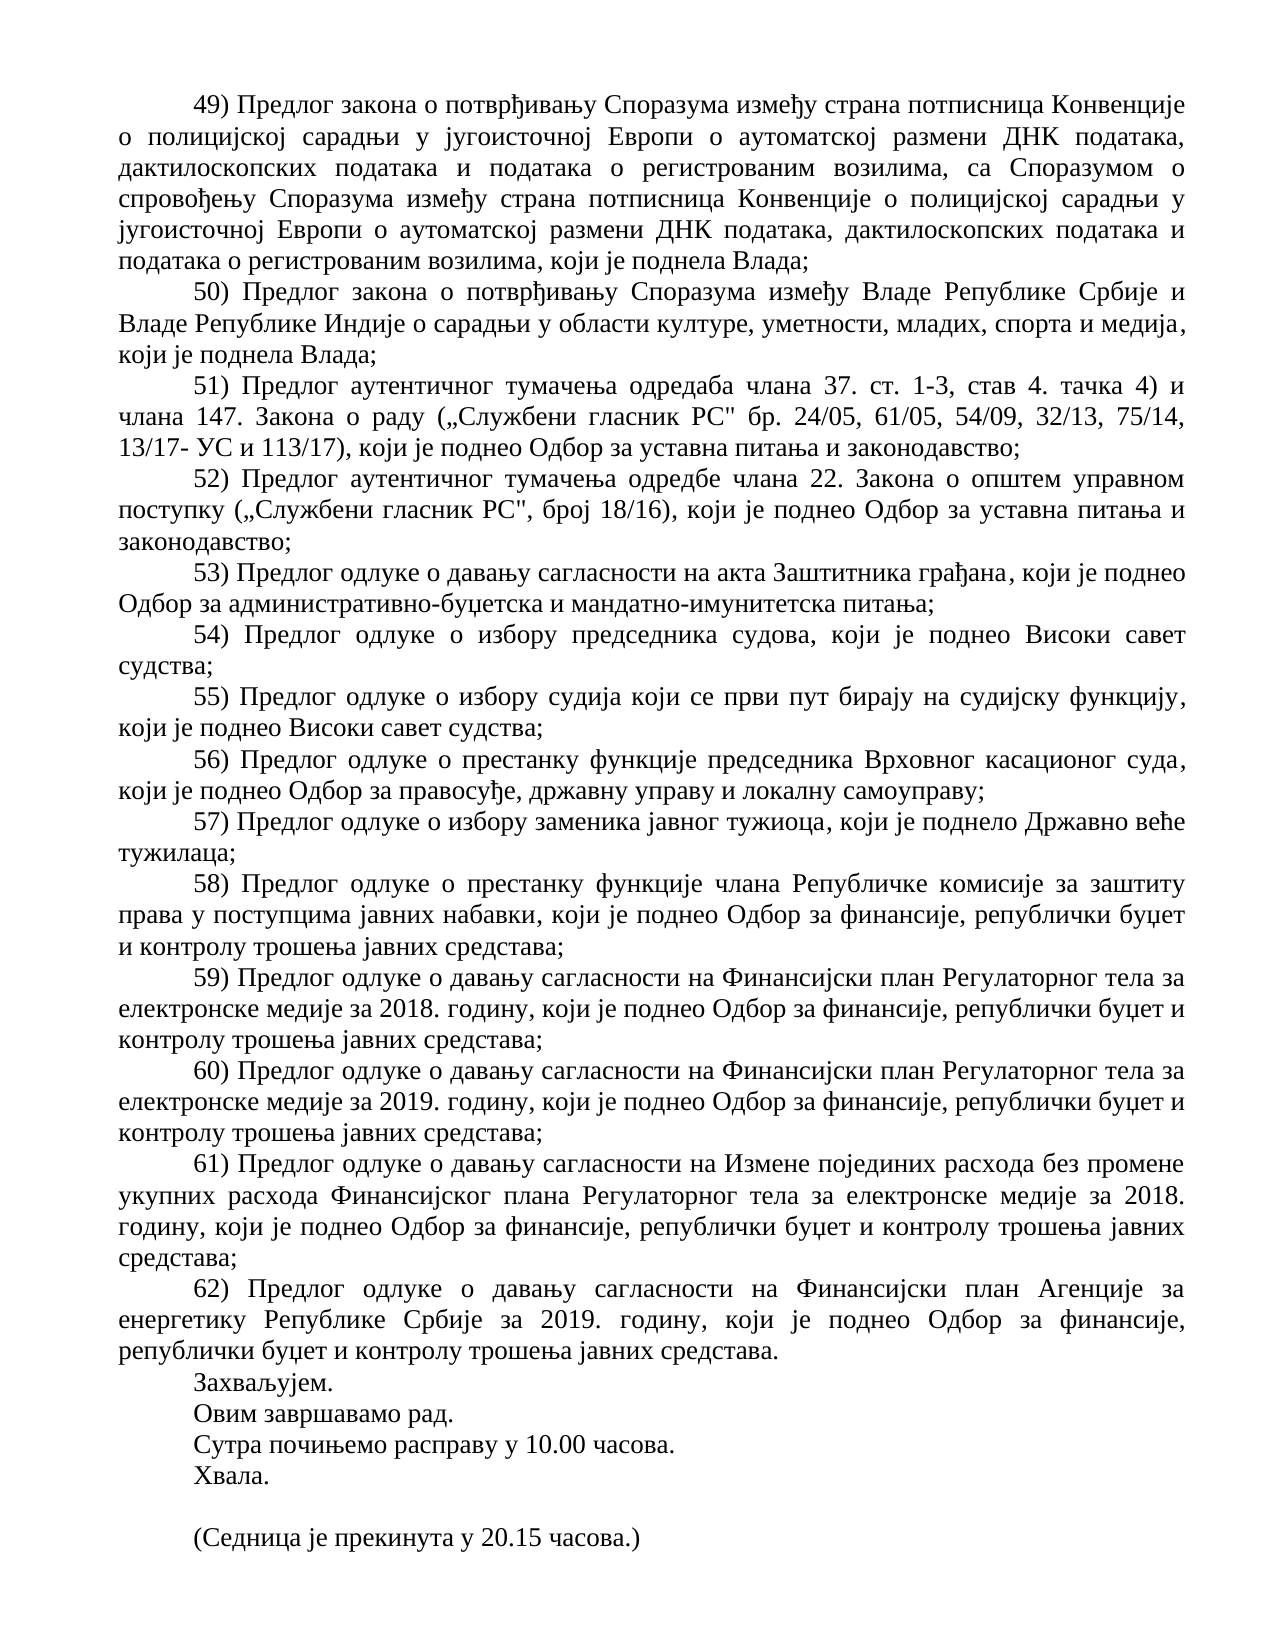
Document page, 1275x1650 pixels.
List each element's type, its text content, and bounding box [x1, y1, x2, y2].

text 56) Предлог одлуке о престанку функције председника Врховног касационог суда, који је поднео Одбор за правосуђе, државну управу и локалну самоуправу; [118, 743, 1186, 805]
text 62) Предлог одлуке о давању сагласности на Финансијски план Агенције за енергетику Републике Србије за 2019. годину, који је поднео Одбор за финансије, републички буџет и контролу трошења јавних средстава. [118, 1272, 1186, 1366]
text 61) Предлог одлуке о давању сагласности на Измене појединих расхода без промене укупних расхода Финансијског плана Регулаторног тела за електронске медије за 2018. годину, који је поднео Одбор за финансије, републички буџет и контролу трошења јавних средстава; [118, 1148, 1186, 1272]
text Овим завршавамо рад. [118, 1397, 1186, 1428]
text 51) Предлог аутентичног тумачења одредаба члана 37. ст. 1-3, став 4. тачка 4) и члана 147. Закона о раду („Службени гласник РС" бр. 24/05, 61/05, 54/09, 32/13, 75/14, 13/17- УС и 113/17), који је поднео Одбор за уставна питања и законодавство; [118, 369, 1186, 462]
text 50) Предлог закона о потврђивању Споразума између Владе Републике Србије и Владе Републике Индије о сарадњи у области културе, уметности, младих, спорта и медија, који је поднела Влада; [118, 276, 1186, 369]
text Сутра почињемо расправу у 10.00 часова. [118, 1428, 1186, 1459]
text 60) Предлог одлуке о давању сагласности на Финансијски план Регулаторног тела за електронске медије за 2019. годину, који је поднео Одбор за финансије, републички буџет и контролу трошења јавних средстава; [118, 1054, 1186, 1148]
text 54) Предлог одлуке о избору председника судова, који је поднео Високи савет судства; [118, 618, 1186, 680]
text Хвала. [118, 1459, 1186, 1490]
text 49) Предлог закона о потврђивању Споразума између страна потписница Конвенције о полицијској сарадњи у југоисточној Европи о аутоматској размени ДНК података, дактилоскопских података и података о регистрованим возилима, са Споразумом о спровођењу Споразума између страна потписница Конвенције о полицијској сарадњи у југоисточној Европи о аутоматској размени ДНК података, дактилоскопских података и података о регистрованим возилима, који је поднела Влада; [118, 89, 1186, 276]
text 59) Предлог одлуке о давању сагласности на Финансијски план Регулаторног тела за електронске медије за 2018. годину, који је поднео Одбор за финансије, републички буџет и контролу трошења јавних средстава; [118, 961, 1186, 1054]
text 55) Предлог одлуке о избору судија који се први пут бирају на судијску функцију, који је поднео Високи савет судства; [118, 680, 1186, 743]
text Захваљујем. [118, 1366, 1186, 1397]
text 53) Предлог одлуке о давању сагласности на акта Заштитника грађана, који је поднео Одбор за административно-буџетска и мандатно-имунитетска питања; [118, 556, 1186, 618]
text 58) Предлог одлуке о престанку функције члана Републичке комисије за заштиту права у поступцима јавних набавки, који је поднео Одбор за финансије, републички буџет и контролу трошења јавних средстава; [118, 867, 1186, 961]
text 52) Предлог аутентичног тумачења одредбе члана 22. Закона о општем управном поступку („Службени гласник РС", број 18/16), који је поднео Одбор за уставна питања и законодавство; [118, 462, 1186, 556]
text (Седница је прекинута у 20.15 часова.) [118, 1521, 1186, 1552]
text 57) Предлог одлуке о избору заменика јавног тужиоца, који је поднело Државно веће тужилаца; [118, 805, 1186, 867]
